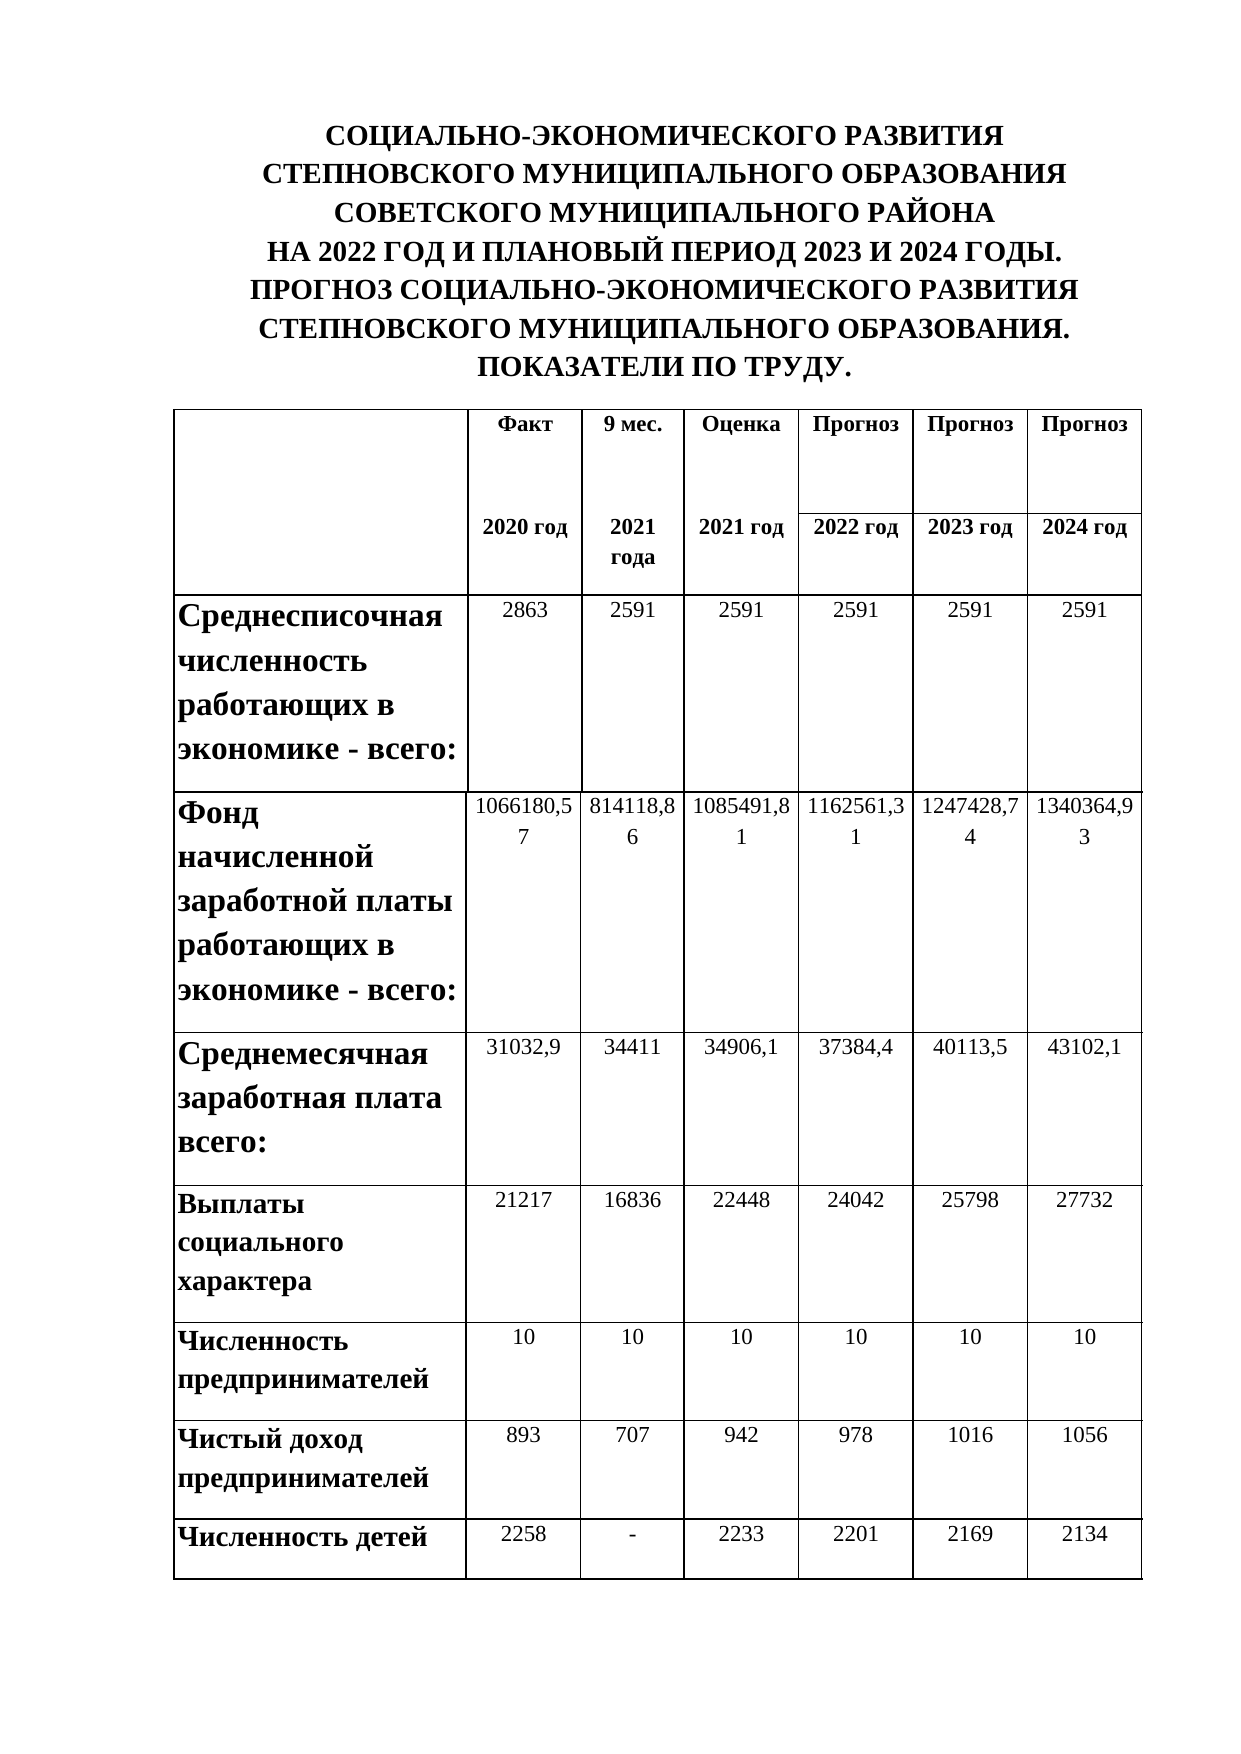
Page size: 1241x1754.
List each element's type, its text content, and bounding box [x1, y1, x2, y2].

table_header 9 мес. [583, 410, 683, 512]
table_cell 21217 [467, 1186, 580, 1321]
table_header Оценка [685, 410, 798, 512]
table_cell 2023 год [914, 514, 1027, 594]
table_cell Численность предпринимателей [175, 1323, 465, 1420]
text СТЕПНОВСКОГО МУНИЦИПАЛЬНОГО ОБРАЗОВАНИЯ [177, 157, 1152, 190]
table_cell 2024 год [1028, 514, 1141, 594]
table_cell Фонд начисленной заработной платы работающих в экономике - всего: [175, 793, 465, 1032]
table_cell 25798 [914, 1186, 1027, 1321]
table_cell 10 [799, 1323, 912, 1420]
table_cell Численность детей [175, 1520, 465, 1578]
table_cell 942 [685, 1421, 798, 1518]
table_cell 40113,5 [914, 1033, 1027, 1184]
text ПРОГНОЗ СОЦИАЛЬНО-ЭКОНОМИЧЕСКОГО РАЗВИТИЯ [177, 272, 1152, 306]
table_cell 10 [1028, 1323, 1141, 1420]
table_cell 1066180,57 [467, 793, 580, 1032]
table_cell 16836 [581, 1186, 683, 1321]
table_cell 1016 [914, 1421, 1027, 1518]
text НА 2022 ГОД И ПЛАНОВЫЙ ПЕРИОД 2023 И 2024 ГОДЫ. [177, 234, 1152, 267]
table_cell 2022 год [799, 514, 912, 594]
table_cell 893 [467, 1421, 580, 1518]
table_header Факт [469, 410, 581, 512]
table_cell 27732 [1028, 1186, 1141, 1321]
table_cell 2258 [467, 1520, 580, 1578]
table_cell 2591 [914, 596, 1027, 791]
table_cell 1247428,74 [914, 793, 1027, 1032]
table_cell 10 [581, 1323, 683, 1420]
table_cell 2134 [1028, 1520, 1141, 1578]
table_cell 1056 [1028, 1421, 1141, 1518]
table_cell 2863 [469, 596, 581, 791]
table_cell Среднемесячная заработная плата всего: [175, 1033, 465, 1184]
table_cell 1340364,93 [1028, 793, 1141, 1032]
table_cell Среднесписочная численность работающих в экономике - всего: [175, 596, 467, 791]
table_cell 22448 [685, 1186, 798, 1321]
table_cell Чистый доход предпринимателей [175, 1421, 465, 1518]
table_cell 2201 [799, 1520, 912, 1578]
table_cell 2233 [685, 1520, 798, 1578]
text ПОКАЗАТЕЛИ ПО ТРУДУ. [177, 349, 1152, 383]
table_cell [1142, 594, 1148, 791]
table_cell 10 [685, 1323, 798, 1420]
table_header Прогноз [914, 410, 1027, 512]
table_cell 31032,9 [467, 1033, 580, 1184]
table_cell 34411 [581, 1033, 683, 1184]
table_header Прогноз [1028, 410, 1141, 512]
table_cell 43102,1 [1028, 1033, 1141, 1184]
table_cell Выплаты социального характера [175, 1186, 465, 1321]
text СОЦИАЛЬНО-ЭКОНОМИЧЕСКОГО РАЗВИТИЯ [177, 118, 1152, 152]
table_cell - [581, 1520, 683, 1578]
table_cell 24042 [799, 1186, 912, 1321]
table_cell 2169 [914, 1520, 1027, 1578]
table_cell 814118,86 [581, 793, 683, 1032]
table_cell 2591 [583, 596, 683, 791]
table_cell 1162561,31 [799, 793, 912, 1032]
table_cell 1085491,81 [685, 793, 798, 1032]
table_cell 707 [581, 1421, 683, 1518]
table_cell 978 [799, 1421, 912, 1518]
table_cell 10 [914, 1323, 1027, 1420]
table_header [175, 410, 467, 512]
table_cell 10 [467, 1323, 580, 1420]
table_cell 2591 [1028, 596, 1141, 791]
text СТЕПНОВСКОГО МУНИЦИПАЛЬНОГО ОБРАЗОВАНИЯ. [177, 311, 1152, 344]
table_header Прогноз [799, 410, 912, 512]
table_cell 2020 год [469, 513, 581, 594]
table_cell 2591 [799, 596, 912, 791]
table_cell 2591 [685, 596, 798, 791]
table_cell [175, 513, 467, 594]
table_cell 2021 года [583, 513, 683, 594]
table_cell 37384,4 [799, 1033, 912, 1184]
text СОВЕТСКОГО МУНИЦИПАЛЬНОГО РАЙОНА [177, 195, 1152, 229]
table_cell 34906,1 [685, 1033, 798, 1184]
table_cell 2021 год [685, 513, 798, 594]
